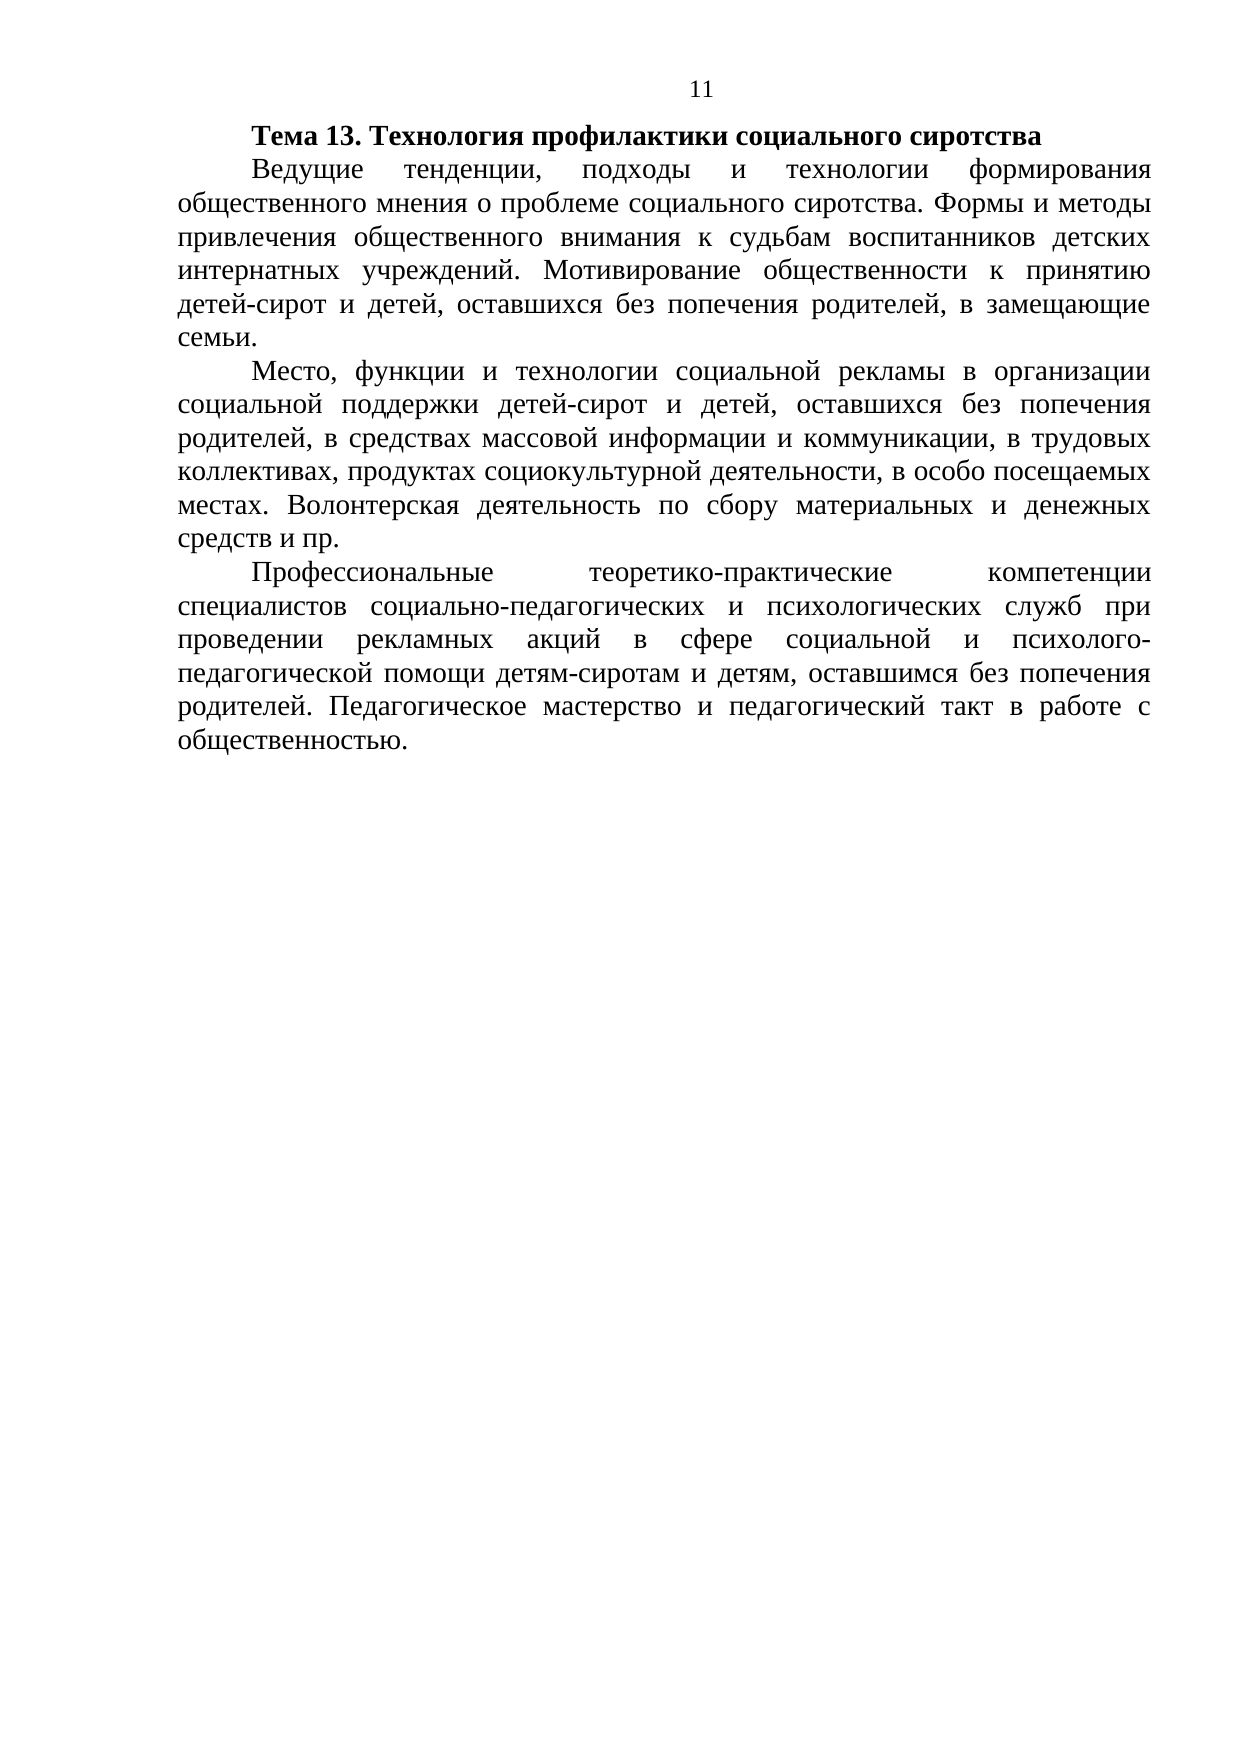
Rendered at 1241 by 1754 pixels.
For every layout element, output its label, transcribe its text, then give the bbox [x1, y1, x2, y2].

text Профессиональные теоретико-практические компетенции специалистов социально-педагогических и психологических служб при проведении рекламных акций в сфере социальной и психолого-педагогической помощи детям-сиротам и детям, оставшимся без попечения родителей. Педагогическое мастерство и педагогический такт в работе с общественностью. [177, 554, 1152, 755]
text Ведущие тенденции, подходы и технологии формирования общественного мнения о проблеме социального сиротства. Формы и методы привлечения общественного внимания к судьбам воспитанников детских интернатных учреждений. Мотивирование общественности к принятию детей-сирот и детей, оставшихся без попечения родителей, в замещающие семьи. [177, 152, 1152, 353]
text Место, функции и технологии социальной рекламы в организации социальной поддержки детей-сирот и детей, оставшихся без попечения родителей, в средствах массовой информации и коммуникации, в трудовых коллективах, продуктах социокультурной деятельности, в особо посещаемых местах. Волонтерская деятельность по сбору материальных и денежных средств и пр. [177, 353, 1152, 554]
text Тема 13. Технология профилактики социального сиротства [177, 118, 1152, 152]
